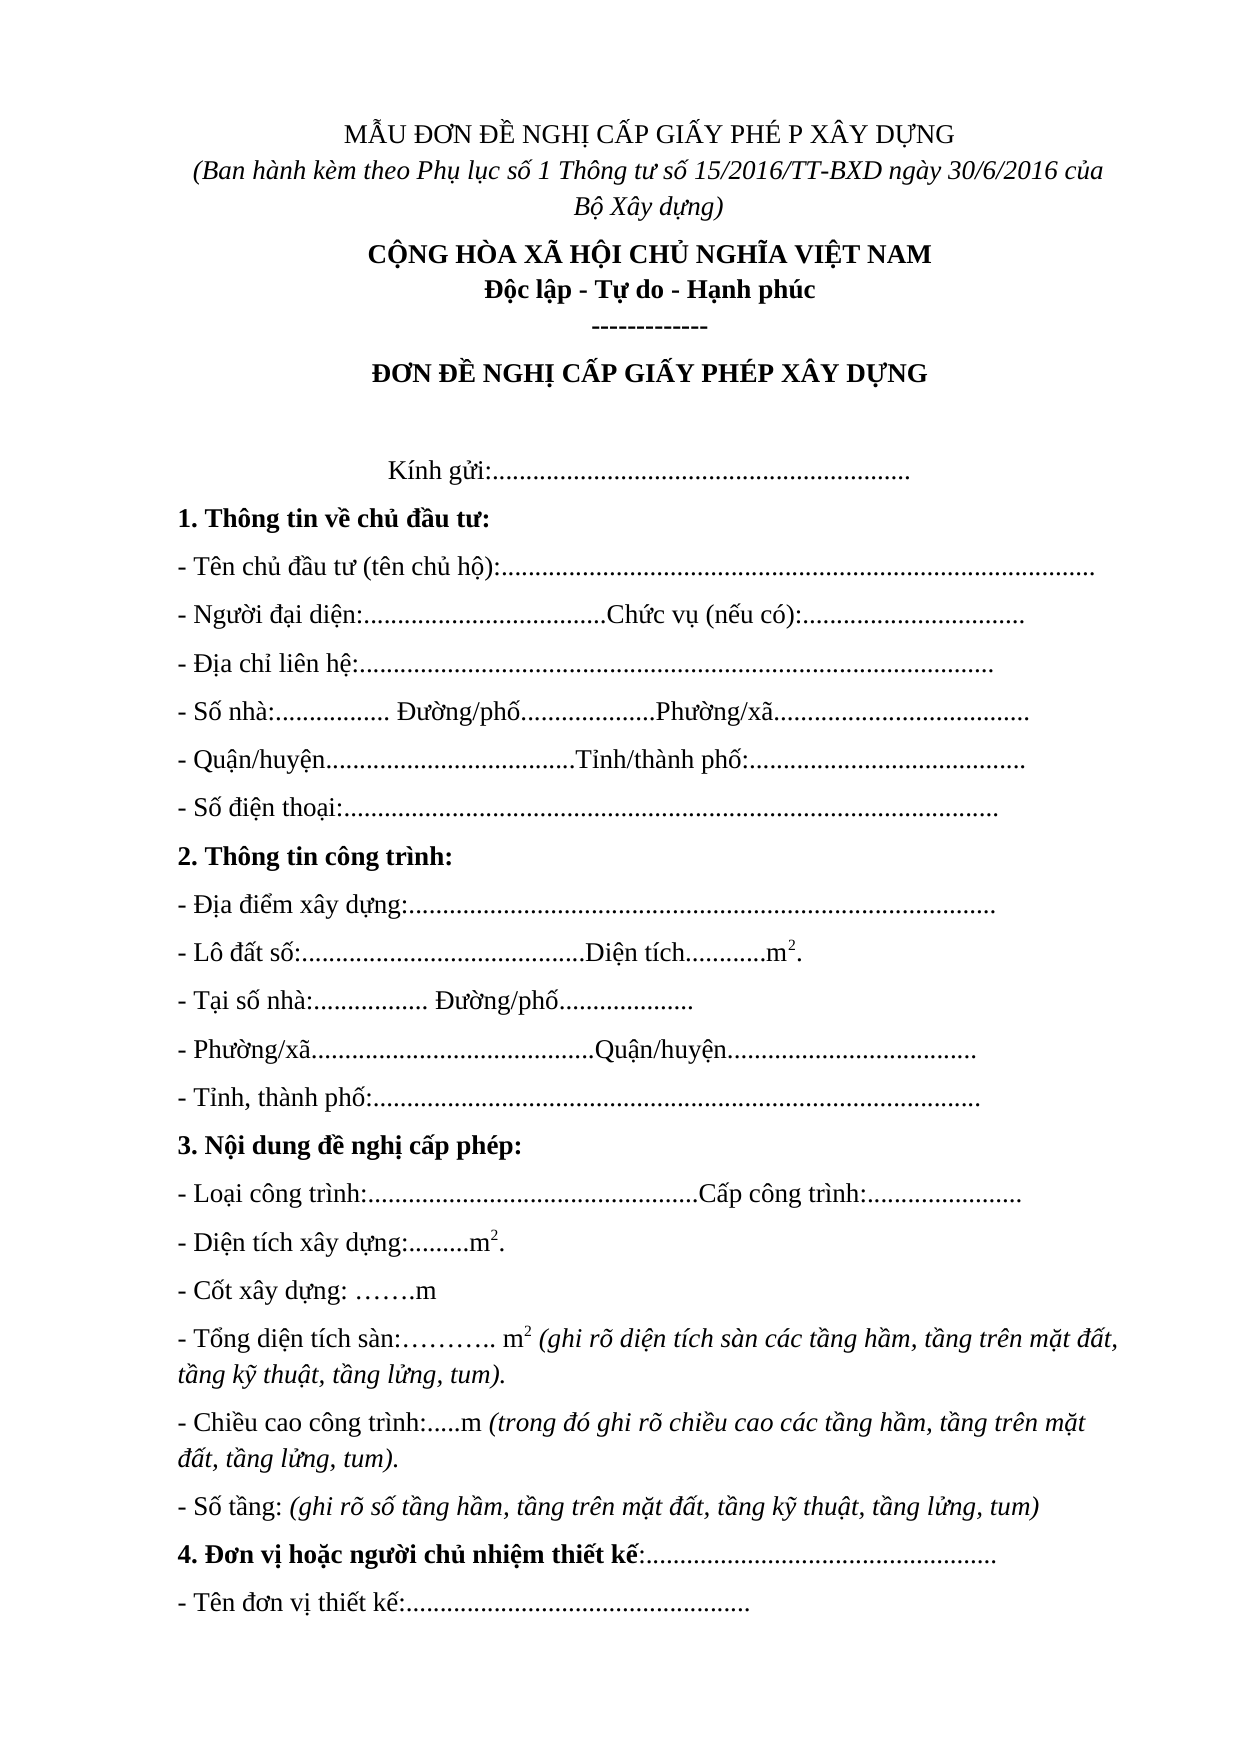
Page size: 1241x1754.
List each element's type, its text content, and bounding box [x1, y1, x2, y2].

text - Người đại diện:....................................Chức vụ (nếu có):................................. [177, 599, 1122, 630]
text - Cốt xây dựng: …….m [177, 1274, 1122, 1305]
text - Loại công trình:.................................................Cấp công trình:....................... [177, 1177, 1122, 1208]
text 2. Thông tin công trình: [177, 840, 1122, 871]
text - Số nhà:................. Đường/phố....................Phường/xã...................................... [177, 695, 1122, 726]
text - Tỉnh, thành phố:.......................................................................................... [177, 1081, 1122, 1112]
text Kính gửi:.............................................................. [177, 454, 1122, 485]
text - Tại số nhà:................. Đường/phố.................... [177, 984, 1122, 1016]
text - Chiều cao công trình:.....m (trong đó ghi rõ chiều cao các tầng hầm, tầng trên mặt đất, tầng lửng, tum). [177, 1406, 1122, 1473]
text MẪU ĐƠN ĐỀ NGHỊ CẤP GIẤY PHÉ P XÂY DỰNG (Ban hành kèm theo Phụ lục số 1 Thông tư số 15/2016/TT-BXD ngày 30/6/2016 của Bộ Xây dựng) [177, 118, 1122, 221]
text CỘNG HÒA XÃ HỘI CHỦ NGHĨA VIỆT NAM Độc lập - Tự do - Hạnh phúc ------------- [177, 238, 1122, 340]
text - Tên chủ đầu tư (tên chủ hộ):........................................................................................ [177, 550, 1122, 582]
text - Lô đất số:..........................................Diện tích............m2. [177, 936, 1122, 967]
text - Phường/xã..........................................Quận/huyện..................................... [177, 1033, 1122, 1064]
text 4. Đơn vị hoặc người chủ nhiệm thiết kế:.................................................... [177, 1538, 1122, 1569]
text 3. Nội dung đề nghị cấp phép: [177, 1129, 1122, 1160]
text - Quận/huyện.....................................Tỉnh/thành phố:......................................... [177, 743, 1122, 774]
text - Số điện thoại:................................................................................................. [177, 792, 1122, 823]
text - Địa chỉ liên hệ:.............................................................................................. [177, 647, 1122, 678]
text 1. Thông tin về chủ đầu tư: [177, 502, 1122, 533]
text - Tổng diện tích sàn:……….. m2 (ghi rõ diện tích sàn các tầng hầm, tầng trên mặt đất, tầng kỹ thuật, tầng lửng, tum). [177, 1322, 1122, 1389]
text - Diện tích xây dựng:.........m2. [177, 1226, 1122, 1257]
text - Địa điểm xây dựng:....................................................................................... [177, 888, 1122, 919]
text ĐƠN ĐỀ NGHỊ CẤP GIẤY PHÉP XÂY DỰNG [177, 357, 1122, 389]
text - Tên đơn vị thiết kế:................................................... [177, 1586, 1122, 1618]
text - Số tầng: (ghi rõ số tầng hầm, tầng trên mặt đất, tầng kỹ thuật, tầng lửng, tum) [177, 1490, 1122, 1521]
